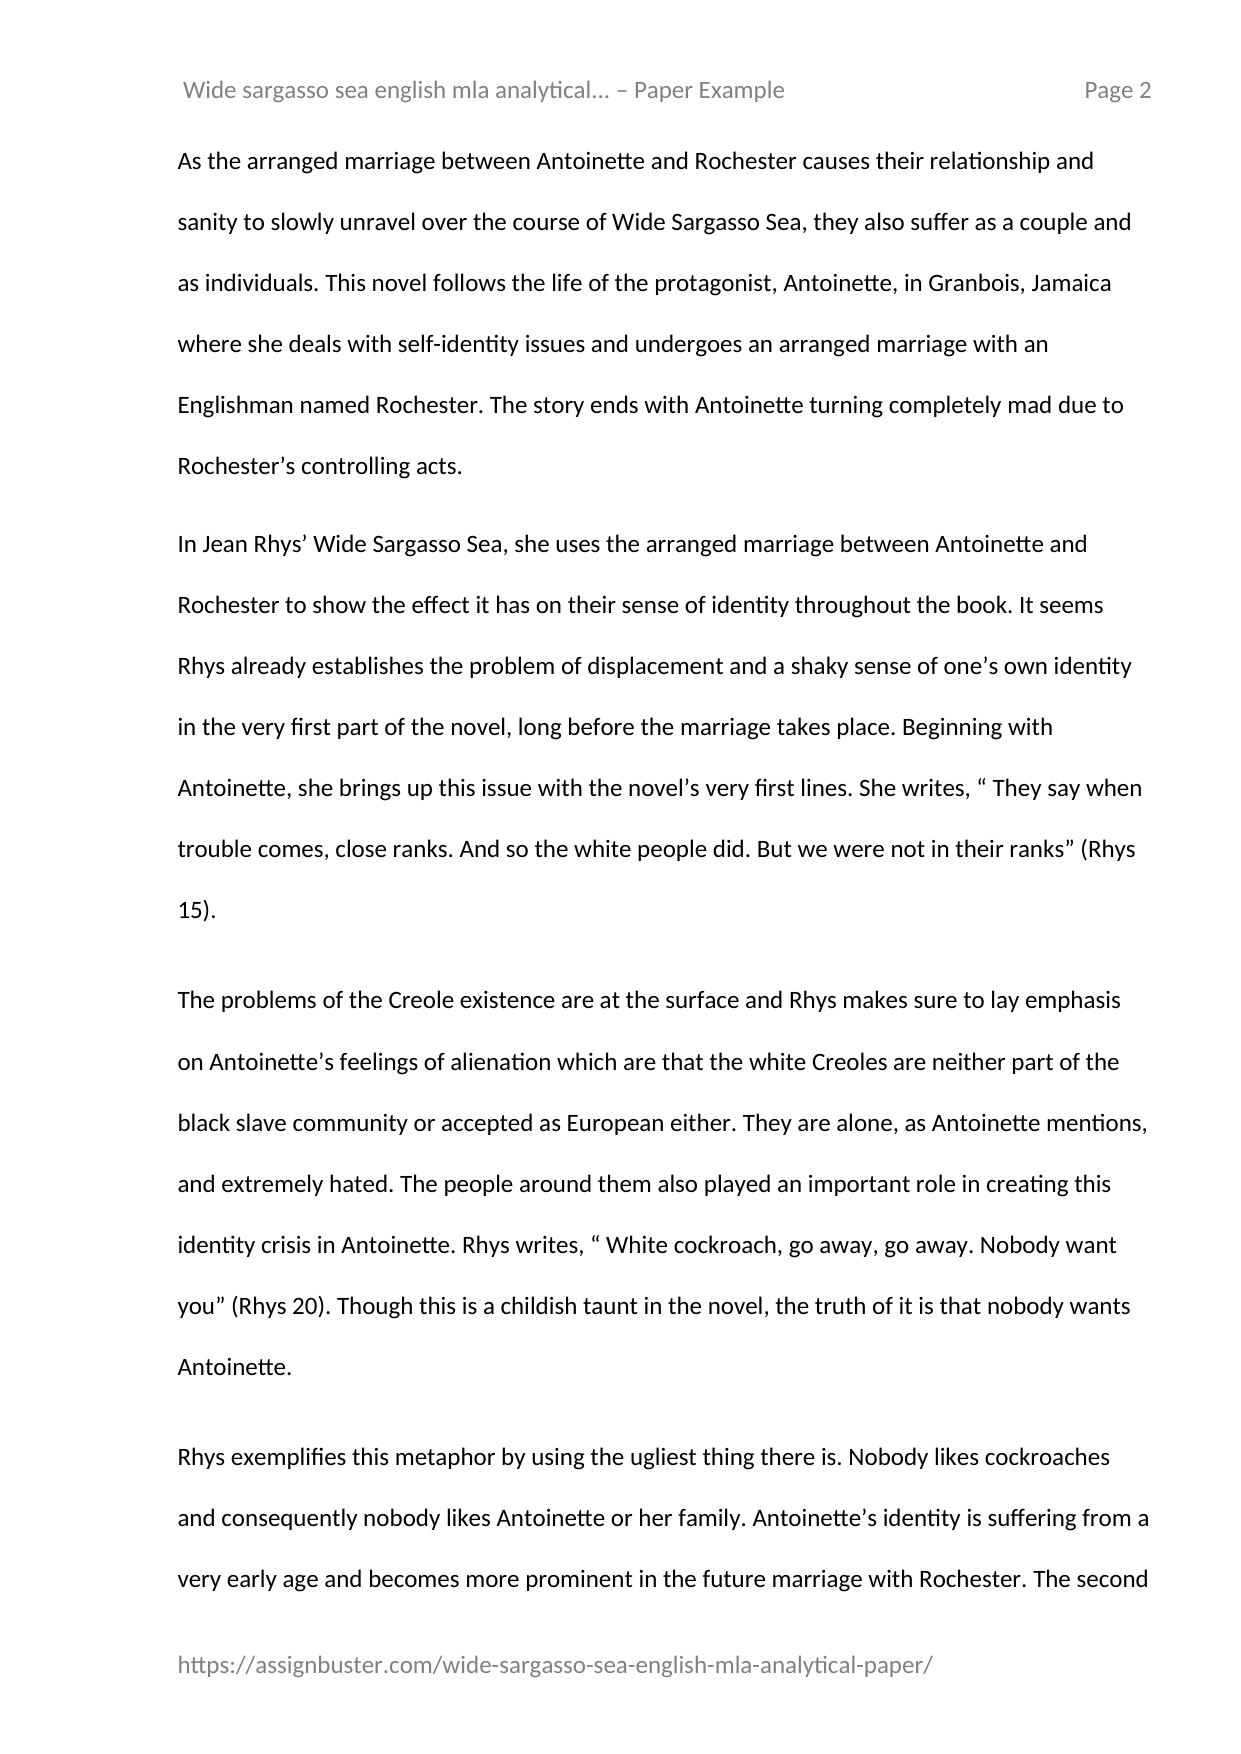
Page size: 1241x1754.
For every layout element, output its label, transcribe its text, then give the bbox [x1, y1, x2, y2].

text As the arranged marriage between Antoinette and Rochester causes their relationship and sanity to slowly unravel over the course of Wide Sargasso Sea, they also suffer as a couple and as individuals. This novel follows the life of the protagonist, Antoinette, in Granbois, Jamaica where she deals with self-identity issues and undergoes an arranged marriage with an Englishman named Rochester. The story ends with Antoinette turning completely mad due to Rochester’s controlling acts. [177, 145, 1152, 481]
text In Jean Rhys’ Wide Sargasso Sea, she uses the arranged marriage between Antoinette and Rochester to show the effect it has on their sense of identity throughout the book. It seems Rhys already establishes the problem of displacement and a shaky sense of one’s own identity in the very first part of the novel, long before the marriage takes place. Beginning with Antoinette, she brings up this issue with the novel’s very first lines. She writes, “ They say when trouble comes, close ranks. And so the white people did. But we were not in their ranks” (Rhys 15). [177, 528, 1152, 925]
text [177, 1441, 1152, 1594]
text The problems of the Creole existence are at the surface and Rhys makes sure to lay emphasis on Antoinette’s feelings of alienation which are that the white Creoles are neither part of the black slave community or accepted as European either. They are alone, as Antoinette mentions, and extremely hated. The people around them also played an important role in creating this identity crisis in Antoinette. Rhys writes, “ White cockroach, go away, go away. Nobody want you” (Rhys 20). Though this is a childish taunt in the novel, the truth of it is that nobody wants Antoinette. [177, 985, 1152, 1381]
